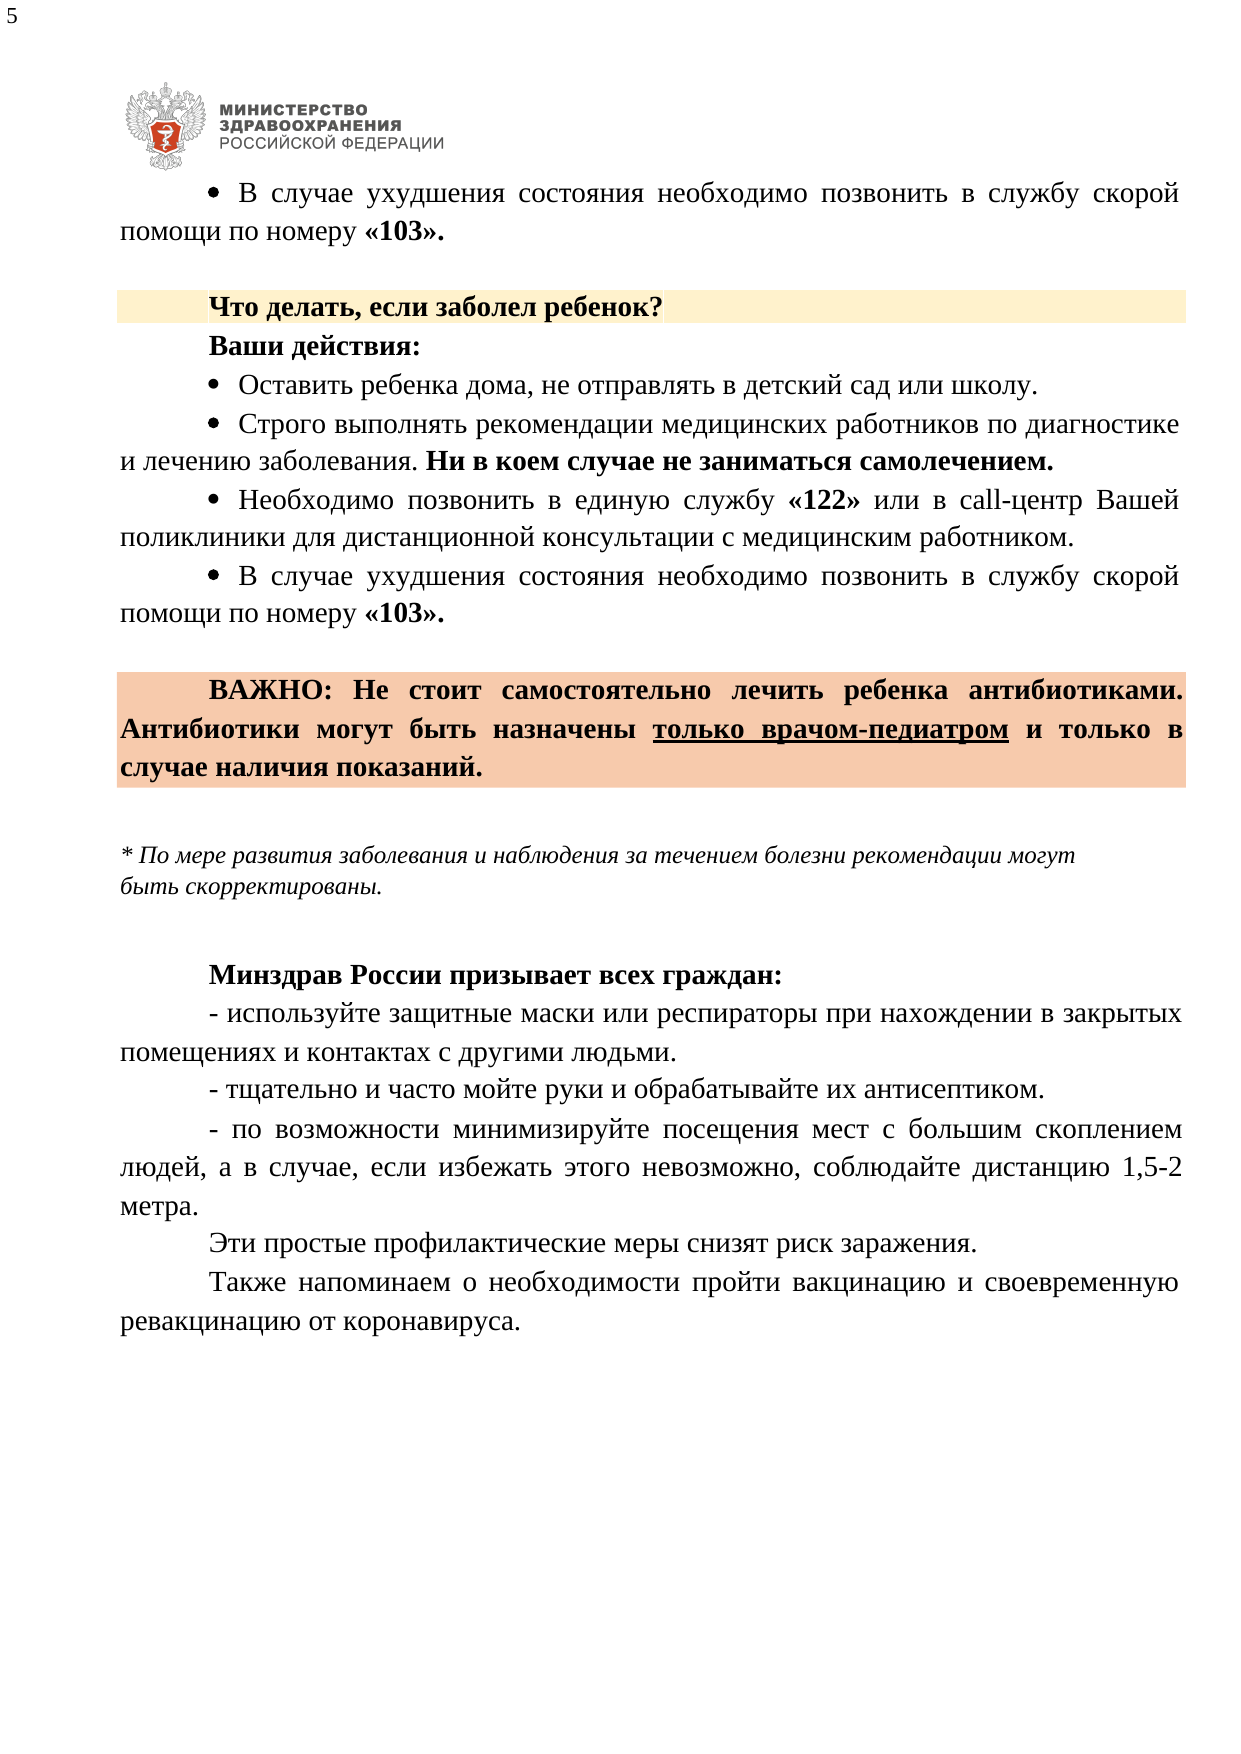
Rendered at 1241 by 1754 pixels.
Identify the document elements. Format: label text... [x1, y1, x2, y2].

list Оставить ребенка дома, не отправлять в детский сад или школу. [208, 367, 1196, 401]
list По мере развития заболевания и наблюдения за течением болезни рекомендации могут быть скорректированы. [120, 840, 1142, 899]
list В случае ухудшения состояния необходимо позвонить в службу скорой помощи по номеру «103». [120, 558, 1183, 629]
text Также напоминаем о необходимости пройти вакцинацию и своевременную ревакцинацию от коронавируса. [120, 1264, 1196, 1336]
text Минздрав России призывает всех граждан: [208, 957, 1196, 990]
list В случае ухудшения состояния необходимо позвонить в службу скорой помощи по номеру «103». [120, 175, 1183, 247]
text Эти простые профилактические меры снизят риск заражения. [208, 1226, 1196, 1259]
list тщательно и часто мойте руки и обрабатывайте их антисептиком. [208, 1072, 1196, 1106]
list по возможности минимизируйте посещения мест с большим скоплением людей, а в случае, если избежать этого невозможно, соблюдайте дистанцию 1,5-2 метра. [120, 1111, 1183, 1221]
picture [120, 76, 449, 175]
list используйте защитные маски или респираторы при нахождении в закрытых помещениях и контактах с другими людьми. [120, 995, 1183, 1067]
text Ваши действия: [208, 328, 1196, 362]
list Строго выполнять рекомендации медицинских работников по диагностике и лечению заболевания. Ни в коем случае не заниматься самолечением. [120, 406, 1183, 477]
text Что делать, если заболел ребенок? [117, 289, 1196, 323]
list Необходимо позвонить в единую службу «122» или в call-центр Вашей поликлиники для дистанционной консультации с медицинским работником. [120, 482, 1183, 553]
